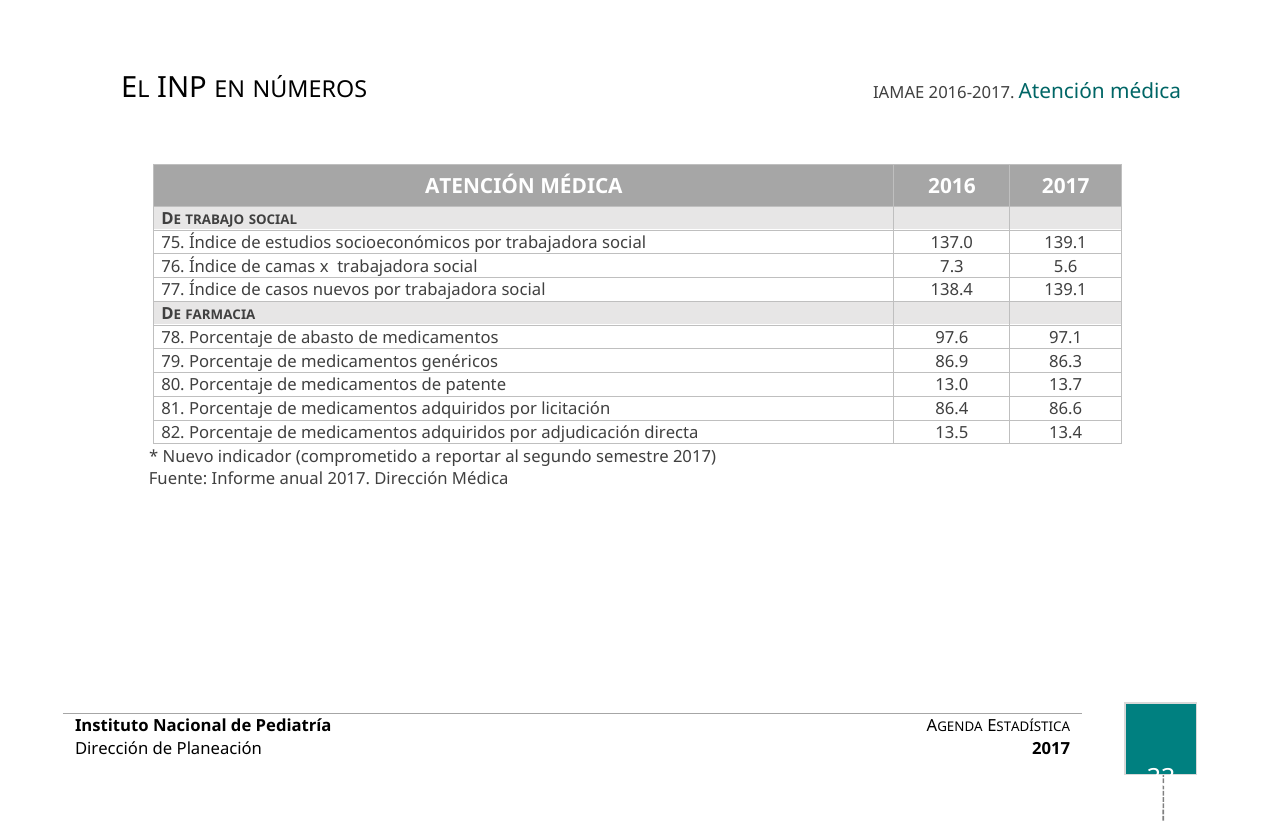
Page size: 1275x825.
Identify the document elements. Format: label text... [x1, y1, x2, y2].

table_cell 80. Porcentaje de medicamentos de patente [154, 373, 893, 396]
table_cell 13.7 [1010, 373, 1121, 396]
table_header ATENCIÓN MÉDICA [154, 165, 893, 206]
table_cell 139.1 [1010, 231, 1121, 253]
table_header 2016 [894, 165, 1009, 206]
table_cell De farmacia [154, 302, 893, 324]
table_cell 79. Porcentaje de medicamentos genéricos [154, 349, 893, 372]
table_header 2017 [1010, 165, 1121, 206]
table_cell 13.4 [1010, 421, 1121, 443]
table_cell 138.4 [894, 278, 1009, 301]
table_cell 76. Índice de camas x trabajadora social [154, 254, 893, 277]
table_cell 97.1 [1010, 326, 1121, 348]
table_cell 81. Porcentaje de medicamentos adquiridos por licitación [154, 397, 893, 419]
table_cell 5.6 [1010, 254, 1121, 277]
table_cell 82. Porcentaje de medicamentos adquiridos por adjudicación directa [154, 421, 893, 443]
text Fuente: Informe anual 2017. Dirección Médica [75, 467, 1200, 490]
table_cell [894, 302, 1009, 324]
table_cell 137.0 [894, 231, 1009, 253]
table_cell 75. Índice de estudios socioeconómicos por trabajadora social [154, 231, 893, 253]
text * Nuevo indicador (comprometido a reportar al segundo semestre 2017) [75, 444, 1200, 467]
table_cell 86.9 [894, 349, 1009, 372]
table_cell 78. Porcentaje de abasto de medicamentos [154, 326, 893, 348]
table_cell [1010, 302, 1121, 324]
table_cell 97.6 [894, 326, 1009, 348]
table_cell 86.4 [894, 397, 1009, 419]
table_cell 139.1 [1010, 278, 1121, 301]
table_cell 86.6 [1010, 397, 1121, 419]
table_cell 86.3 [1010, 349, 1121, 372]
table_cell 13.5 [894, 421, 1009, 443]
table_cell 7.3 [894, 254, 1009, 277]
table_cell De trabajo social [154, 207, 893, 229]
table_cell [894, 207, 1009, 229]
table_cell 13.0 [894, 373, 1009, 396]
table_cell [1010, 207, 1121, 229]
table_cell 77. Índice de casos nuevos por trabajadora social [154, 278, 893, 301]
